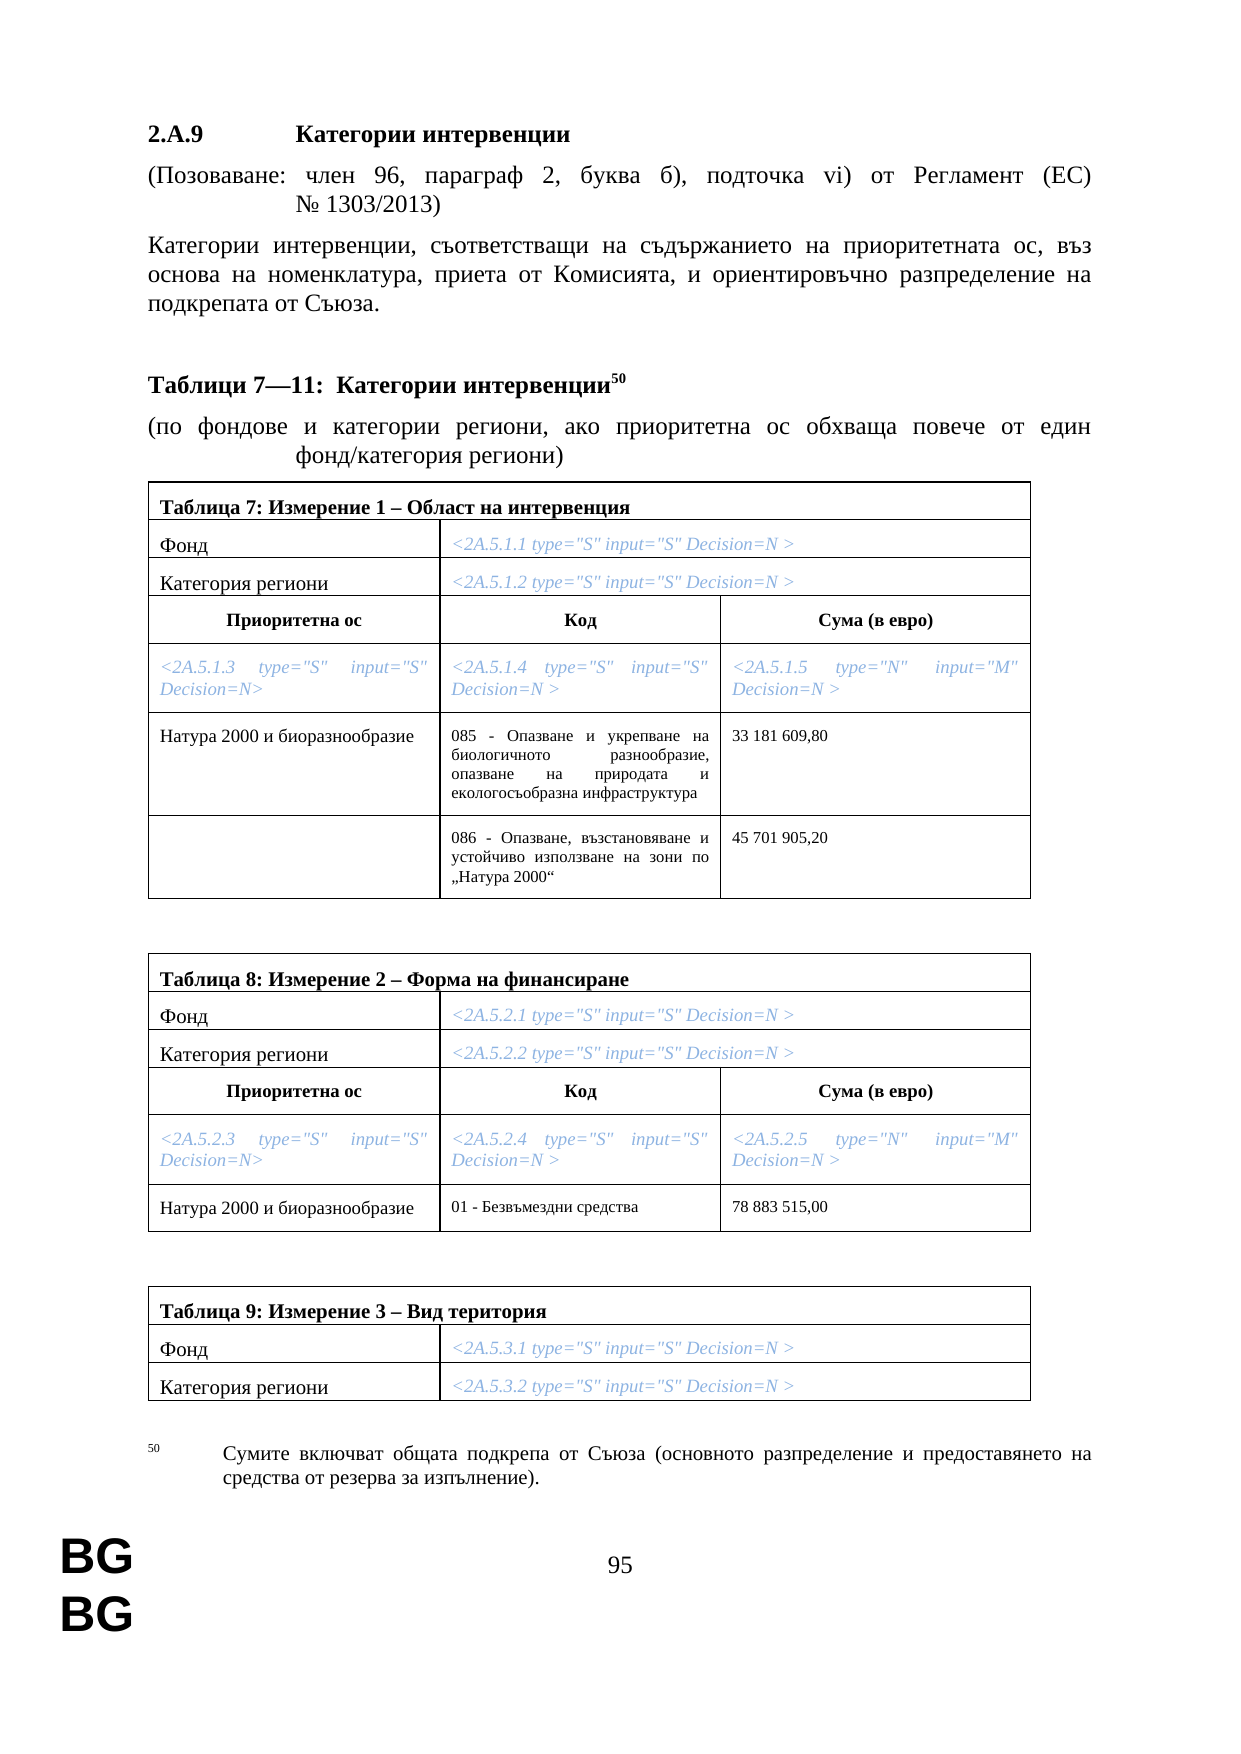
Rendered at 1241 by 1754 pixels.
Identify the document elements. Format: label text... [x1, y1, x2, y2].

table_cell Натура 2000 и биоразнообразие [149, 713, 439, 814]
table_cell 33 181 609,80 [721, 713, 1030, 814]
table_cell <2A.5.1.5 type="N" input="M" Decision=N > [721, 644, 1030, 712]
table_cell <2A.5.2.5 type="N" input="M" Decision=N > [721, 1115, 1030, 1183]
text (Позоваване: член 96, параграф 2, буква б), подточка vi) от Регламент (EС) № 1303/2013) [148, 160, 1092, 218]
table_cell <2A.5.1.3 type="S" input="S" Decision=N> [149, 644, 439, 712]
table_cell 45 701 905,20 [721, 816, 1030, 898]
text Таблици 7—11: Категории интервенции [148, 370, 1092, 399]
table_cell 78 883 515,00 [721, 1185, 1030, 1231]
table_cell Категория региони [149, 1030, 439, 1067]
table_cell 086 - Опазване, възстановяване и устойчиво използване на зони по „Натура 2000“ [441, 816, 720, 898]
table_cell Код [441, 1068, 720, 1114]
table_cell Фонд [149, 1325, 439, 1362]
table_cell <2A.5.1.4 type="S" input="S" Decision=N > [441, 644, 720, 712]
table_cell Категория региони [149, 1363, 439, 1399]
table_cell <2A.5.3.1 type="S" input="S" Decision=N > [441, 1325, 1030, 1362]
text 2.А.9 Категории интервенции [148, 119, 1092, 148]
table_cell Сума (в евро) [721, 596, 1030, 643]
table_cell <2A.5.1.2 type="S" input="S" Decision=N > [441, 558, 1030, 595]
text (по фондове и категории региони, ако приоритетна ос обхваща повече от един фонд/категория региони) [148, 411, 1092, 469]
table_cell <2A.5.2.4 type="S" input="S" Decision=N > [441, 1115, 720, 1183]
table_cell 01 - Безвъмездни средства [441, 1185, 720, 1231]
table_cell <2A.5.2.2 type="S" input="S" Decision=N > [441, 1030, 1030, 1067]
table_cell Приоритетна ос [149, 1068, 439, 1114]
table_cell Натура 2000 и биоразнообразие [149, 1185, 439, 1231]
table_cell Фонд [149, 520, 439, 557]
table_cell 085 - Опазване и укрепване на биологичното разнообразие, опазване на природата и екологосъобразна инфраструктура [441, 713, 720, 814]
table_cell <2A.5.2.1 type="S" input="S" Decision=N > [441, 992, 1030, 1029]
table_cell <2A.5.2.3 type="S" input="S" Decision=N> [149, 1115, 439, 1183]
table_cell [149, 816, 439, 898]
table_cell <2A.5.3.2 type="S" input="S" Decision=N > [441, 1363, 1030, 1399]
table_cell Приоритетна ос [149, 596, 439, 643]
table_cell Категория региони [149, 558, 439, 595]
table_cell Сума (в евро) [721, 1068, 1030, 1114]
table_cell <2A.5.1.1 type="S" input="S" Decision=N > [441, 520, 1030, 557]
table_header Таблица 9: Измерение 3 – Вид територия [149, 1287, 1030, 1324]
text Категории интервенции, съответстващи на съдържанието на приоритетната ос, въз основа на номенклатура, приета от Комисията, и ориентировъчно разпределение на подкрепата от Съюза. [148, 230, 1092, 316]
table_cell Фонд [149, 992, 439, 1029]
table_header Таблица 8: Измерение 2 – Форма на финансиране [149, 954, 1030, 991]
table_cell Код [441, 596, 720, 643]
table_header Таблица 7: Измерение 1 – Област на интервенция [149, 483, 1030, 519]
